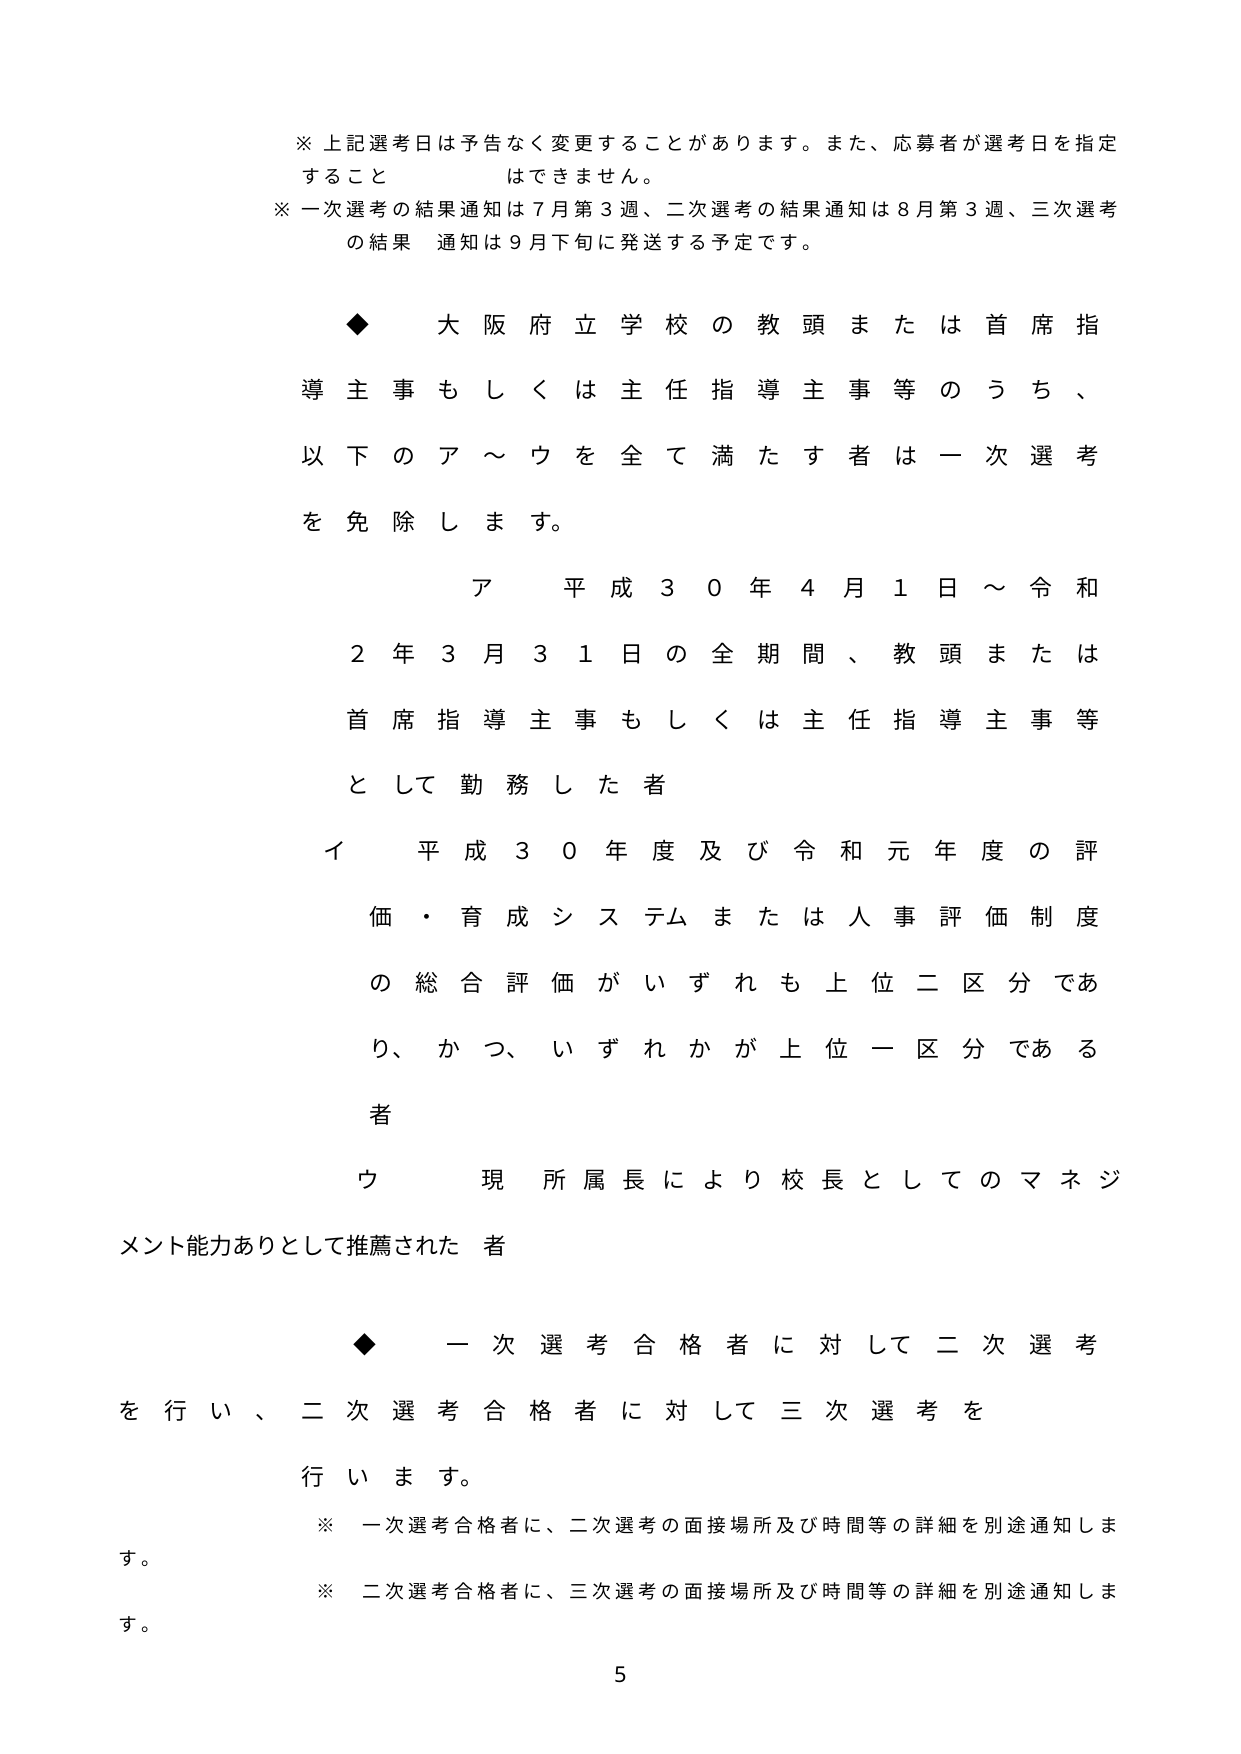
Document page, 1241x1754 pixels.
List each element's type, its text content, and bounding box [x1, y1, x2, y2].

text ※ 二次選考合格者に、三次選考の面接場所及び時間等の詳細を別途通知します。 [118, 1574, 1122, 1640]
text ◆ 大阪府立学校の教頭または首席指導主事もしくは主任指導主事等のうち、以下のア～ウを全て満たす者は一次選考を免除します。 [118, 290, 1122, 554]
text ◆ 一次選考合格者に対して二次選考を行い、二次選考合格者に対して三次選考を [118, 1311, 1122, 1442]
text ※ 一次選考合格者に、二次選考の面接場所及び時間等の詳細を別途通知します。 [118, 1508, 1122, 1574]
text ※ 一次選考の結果通知は７月第３週、二次選考の結果通知は８月第３週、三次選考の結果 通知は９月下旬に発送する予定です。 [232, 192, 1122, 257]
text ウ 現所属長により校長としてのマネジメント能力ありとして推薦された者 [118, 1146, 1122, 1278]
text 行います。 [118, 1442, 1122, 1508]
text ※ 上記選考日は予告なく変更することがあります。また、応募者が選考日を指定すること はできません。 [278, 126, 1122, 192]
text ア 平成３０年４月１日～令和２年３月３１日の全期間、教頭または首席指導主事もしくは主任指導主事等として勤務した者 [118, 554, 1122, 817]
text イ 平成３０年度及び令和元年度の評価・育成システムまたは人事評価制度の総合評価がいずれも上位二区分であり、かつ、いずれかが上位一区分である者 [323, 817, 1122, 1146]
